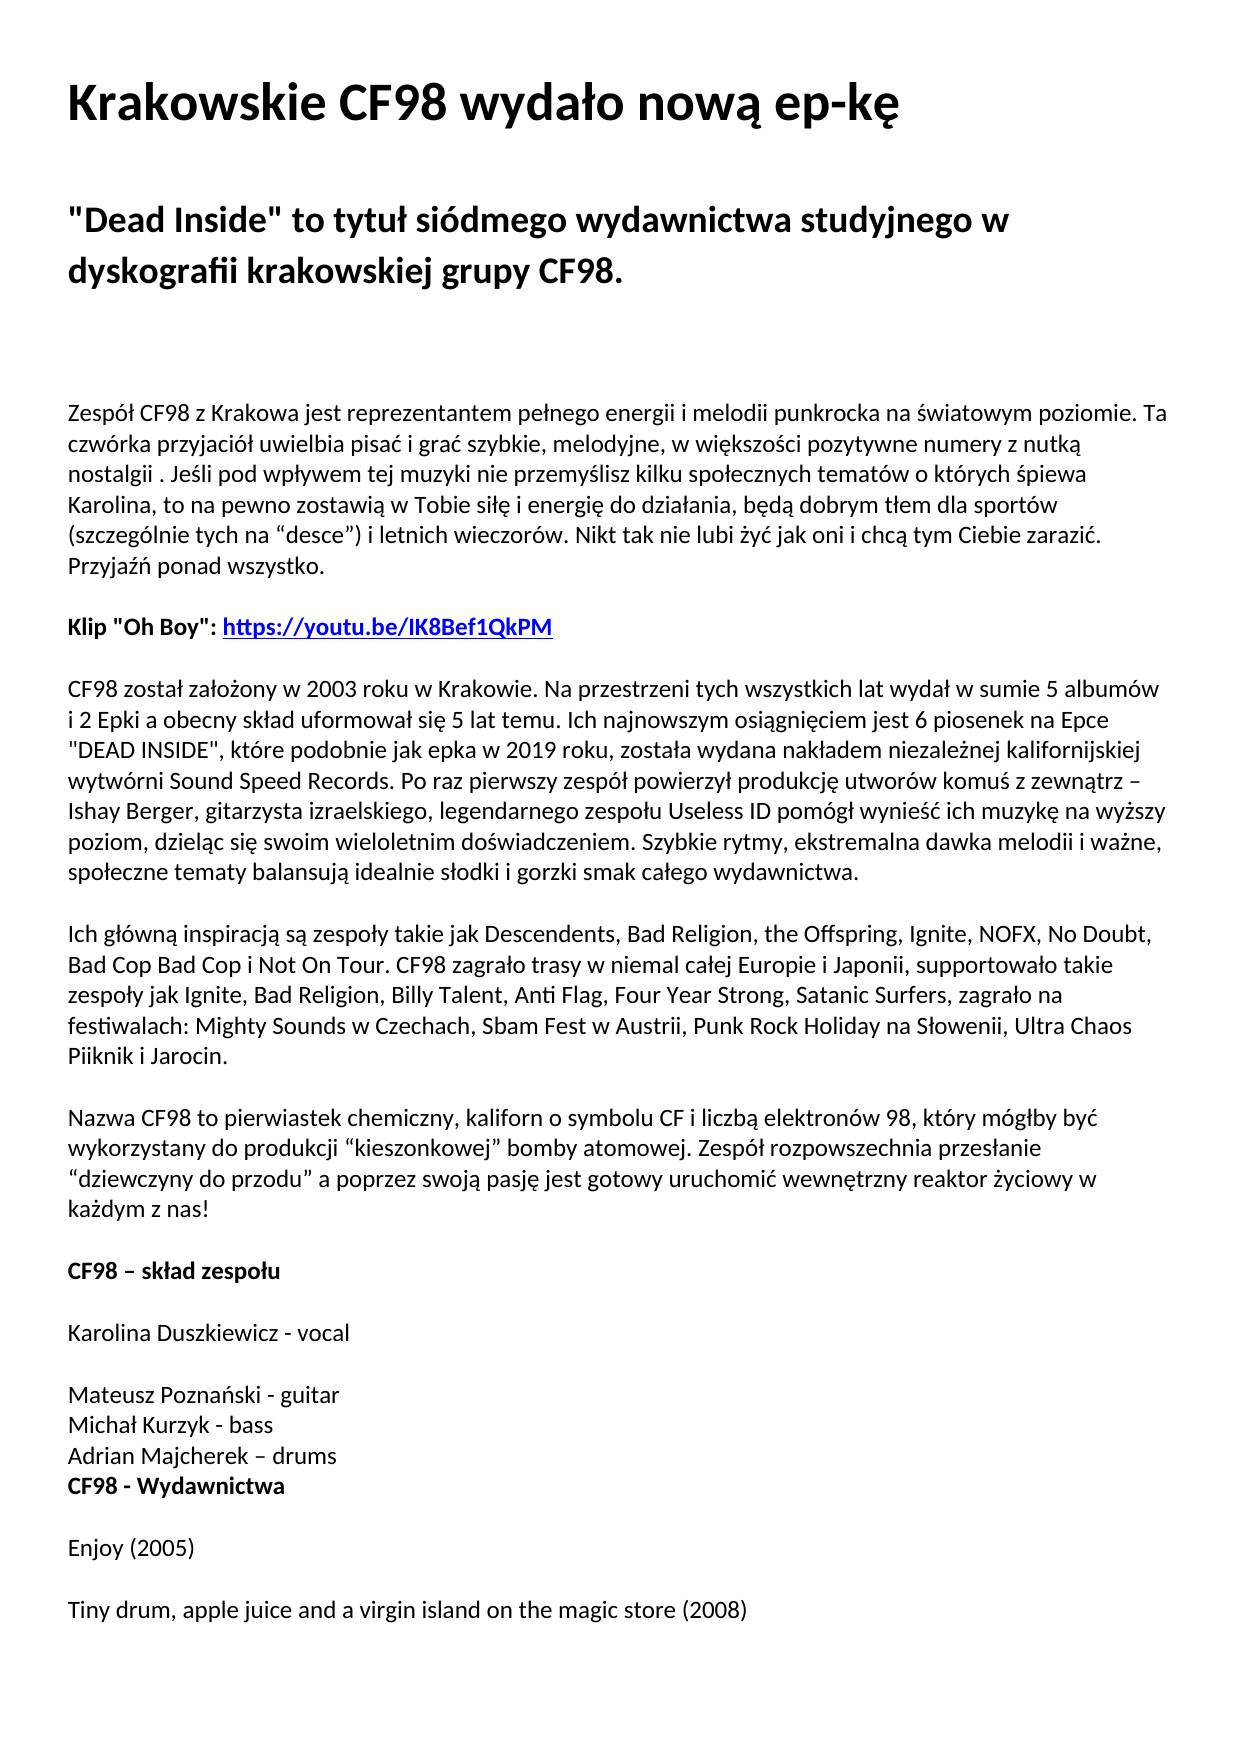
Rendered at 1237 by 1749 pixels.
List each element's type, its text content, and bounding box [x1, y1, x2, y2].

text "Dead Inside" to tytuł siódmego wydawnictwa studyjnego w dyskografii krakowskiej grupy CF98. [68, 196, 1169, 293]
text Klip "Oh Boy": https://youtu.be/IK8Bef1QkPM [68, 612, 1169, 642]
text Michał Kurzyk - bass [68, 1409, 1169, 1440]
text Enjoy (2005) [68, 1532, 1169, 1563]
text Zespół CF98 z Krakowa jest reprezentantem pełnego energii i melodii punkrocka na światowym poziomie. Ta czwórka przyjaciół uwielbia pisać i grać szybkie, melodyjne, w większości pozytywne numery z nutką nostalgii . Jeśli pod wpływem tej muzyki nie przemyślisz kilku społecznych tematów o których śpiewa Karolina, to na pewno zostawią w Tobie siłę i energię do działania, będą dobrym tłem dla sportów (szczególnie tych na “desce”) i letnich wieczorów. Nikt tak nie lubi żyć jak oni i chcą tym Ciebie zarazić. Przyjaźń ponad wszystko. [68, 397, 1169, 580]
text Mateusz Poznański - guitar [68, 1379, 1169, 1409]
text CF98 - Wydawnictwa [68, 1471, 1169, 1501]
text Ich główną inspiracją są zespoły takie jak Descendents, Bad Religion, the Offspring, Ignite, NOFX, No Doubt, Bad Cop Bad Cop i Not On Tour. CF98 zagrało trasy w niemal całej Europie i Japonii, supportowało takie zespoły jak Ignite, Bad Religion, Billy Talent, Anti Flag, Four Year Strong, Satanic Surfers, zagrało na festiwalach: Mighty Sounds w Czechach, Sbam Fest w Austrii, Punk Rock Holiday na Słowenii, Ultra Chaos Piiknik i Jarocin. [68, 918, 1169, 1071]
text Krakowskie CF98 wydało nową ep-kę [68, 68, 1169, 134]
text Nazwa CF98 to pierwiastek chemiczny, kaliforn o symbolu CF i liczbą elektronów 98, który mógłby być wykorzystany do produkcji “kieszonkowej” bomby atomowej. Zespół rozpowszechnia przesłanie “dziewczyny do przodu” a poprzez swoją pasję jest gotowy uruchomić wewnętrzny reaktor życiowy w każdym z nas! [68, 1102, 1169, 1224]
text Tiny drum, apple juice and a virgin island on the magic store (2008) [68, 1594, 1169, 1624]
text Karolina Duszkiewicz - vocal [68, 1317, 1169, 1348]
text CF98 został założony w 2003 roku w Krakowie. Na przestrzeni tych wszystkich lat wydał w sumie 5 albumów i 2 Epki a obecny skład uformował się 5 lat temu. Ich najnowszym osiągnięciem jest 6 piosenek na Epce "DEAD INSIDE", które podobnie jak epka w 2019 roku, została wydana nakładem niezależnej kalifornijskiej wytwórni Sound Speed Records. Po raz pierwszy zespół powierzył produkcję utworów komuś z zewnątrz – Ishay Berger, gitarzysta izraelskiego, legendarnego zespołu Useless ID pomógł wynieść ich muzykę na wyższy poziom, dzieląc się swoim wieloletnim doświadczeniem. Szybkie rytmy, ekstremalna dawka melodii i ważne, społeczne tematy balansują idealnie słodki i gorzki smak całego wydawnictwa. [68, 673, 1169, 887]
text Adrian Majcherek – drums [68, 1440, 1169, 1471]
text CF98 – skład zespołu [68, 1255, 1169, 1286]
